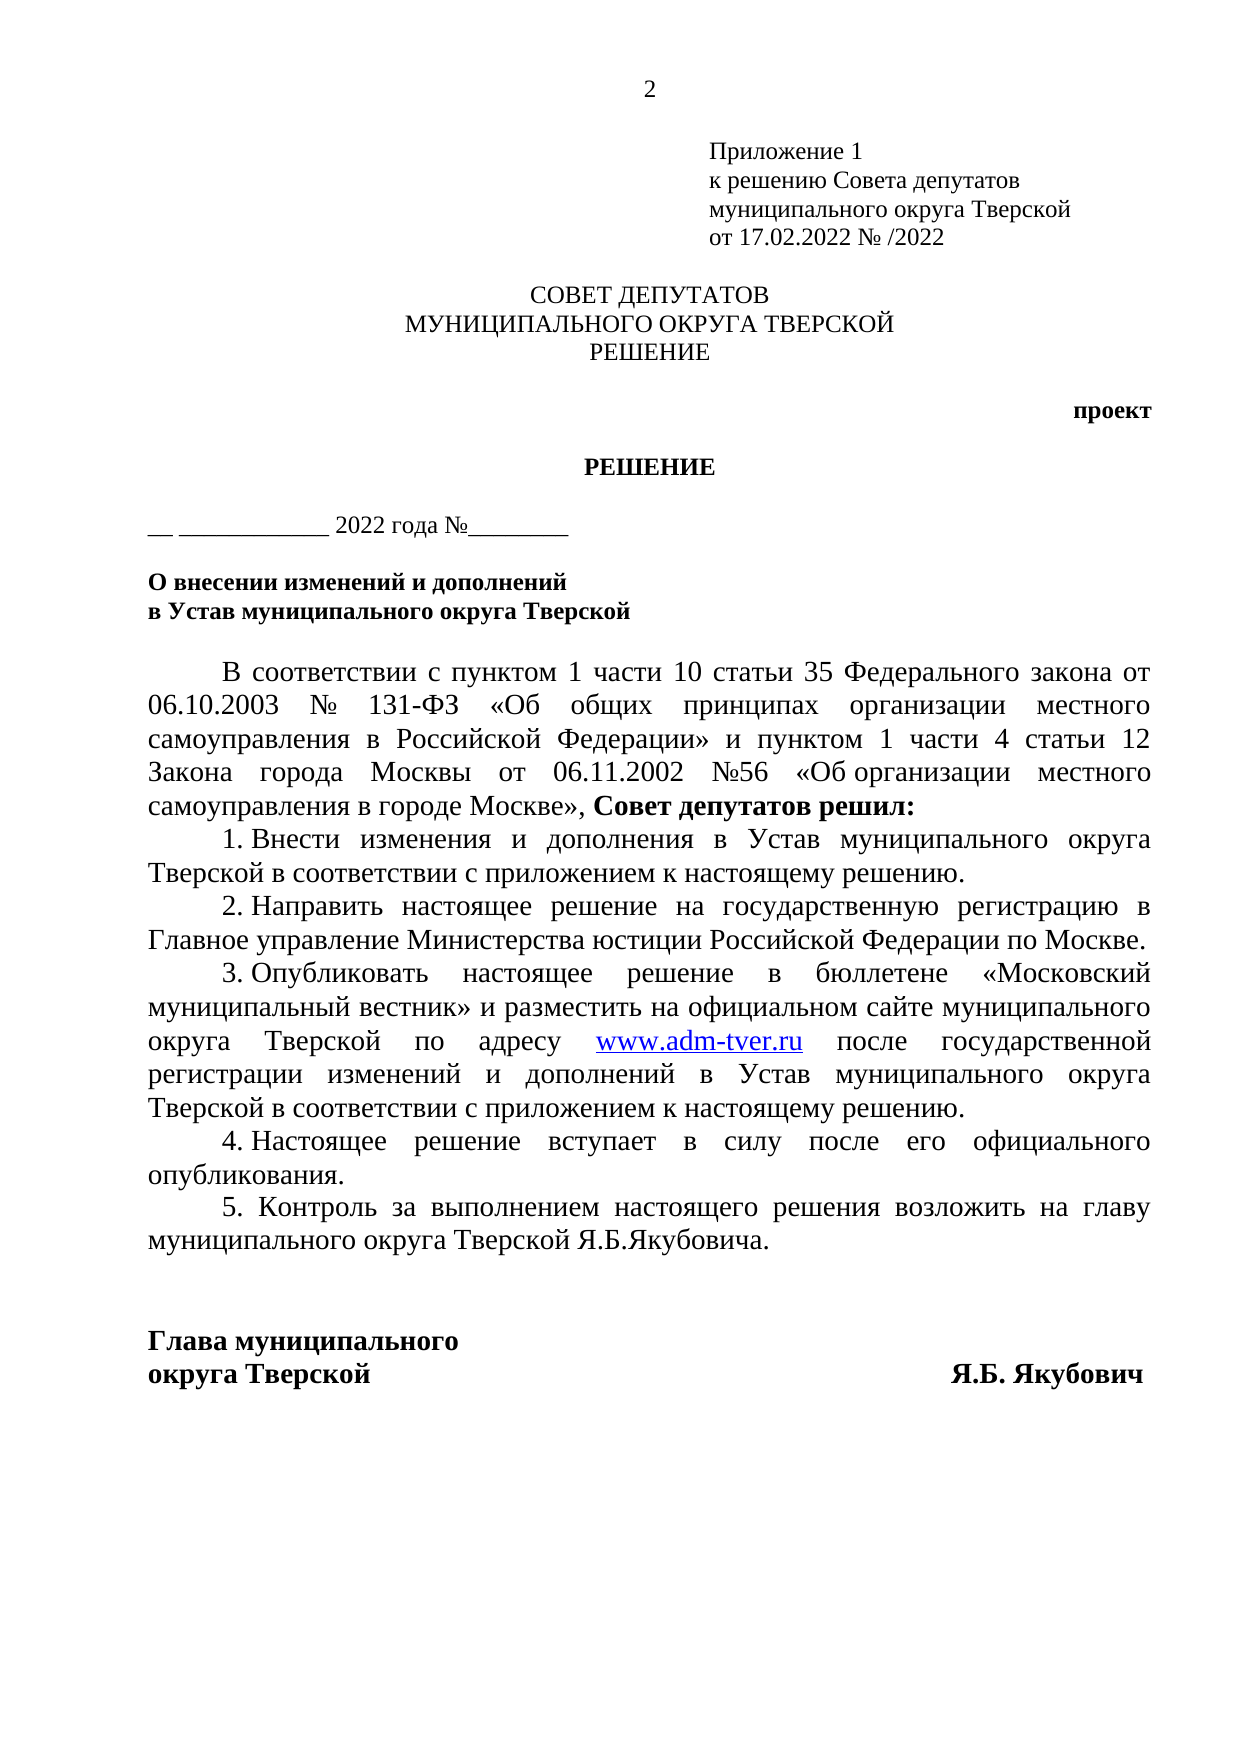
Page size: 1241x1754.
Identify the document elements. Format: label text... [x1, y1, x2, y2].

text 4. Настоящее решение вступает в силу после его официального опубликования. [148, 1123, 1152, 1190]
title в Устав муниципального округа Тверской [148, 596, 683, 625]
text 3. Опубликовать настоящее решение в бюллетене «Московский муниципальный вестник» и разместить на официальном сайте муниципального округа Тверской по адресу www.adm-tver.ru после государственной регистрации изменений и дополнений в Устав муниципального округа Тверской в соответствии с приложением к настоящему решению. [148, 956, 1152, 1123]
title РЕШЕНИЕ [148, 452, 1152, 481]
title проект [148, 395, 1152, 424]
title О внесении изменений и дополнений [148, 567, 683, 596]
text Глава муниципального [148, 1323, 1152, 1357]
text муниципального округа Тверской [709, 194, 1152, 222]
text 1. Внести изменения и дополнения в Устав муниципального округа Тверской в соответствии с приложением к настоящему решению. [148, 821, 1152, 888]
text РЕШЕНИЕ [148, 337, 1152, 366]
title __ ____________ 2022 года №________ [148, 510, 1152, 539]
text Приложение 1 [709, 136, 1152, 165]
text от 17.02.2022 № /2022 [709, 222, 1152, 251]
text МУНИЦИПАЛЬНОГО ОКРУГА ТВЕРСКОЙ [148, 309, 1152, 337]
text СОВЕТ ДЕПУТАТОВ [148, 280, 1152, 309]
list 5. Контроль за выполнением настоящего решения возложить на главу муниципального округа Тверской Я.Б.Якубовича. [148, 1190, 1152, 1256]
text округа Тверской Я.Б. Якубович [148, 1357, 1152, 1390]
text 2. Направить настоящее решение на государственную регистрацию в Главное управление Министерства юстиции Российской Федерации по Москве. [148, 888, 1152, 956]
text к решению Совета депутатов [709, 165, 1152, 194]
title В соответствии с пунктом 1 части 10 статьи 35 Федерального закона от 06.10.2003 № 131-ФЗ «Об общих принципах организации местного самоуправления в Российской Федерации» и пунктом 1 части 4 статьи 12 Закона города Москвы от 06.11.2002 №56 «Об организации местного самоуправления в городе Москве», Совет депутатов решил: [148, 654, 1152, 821]
